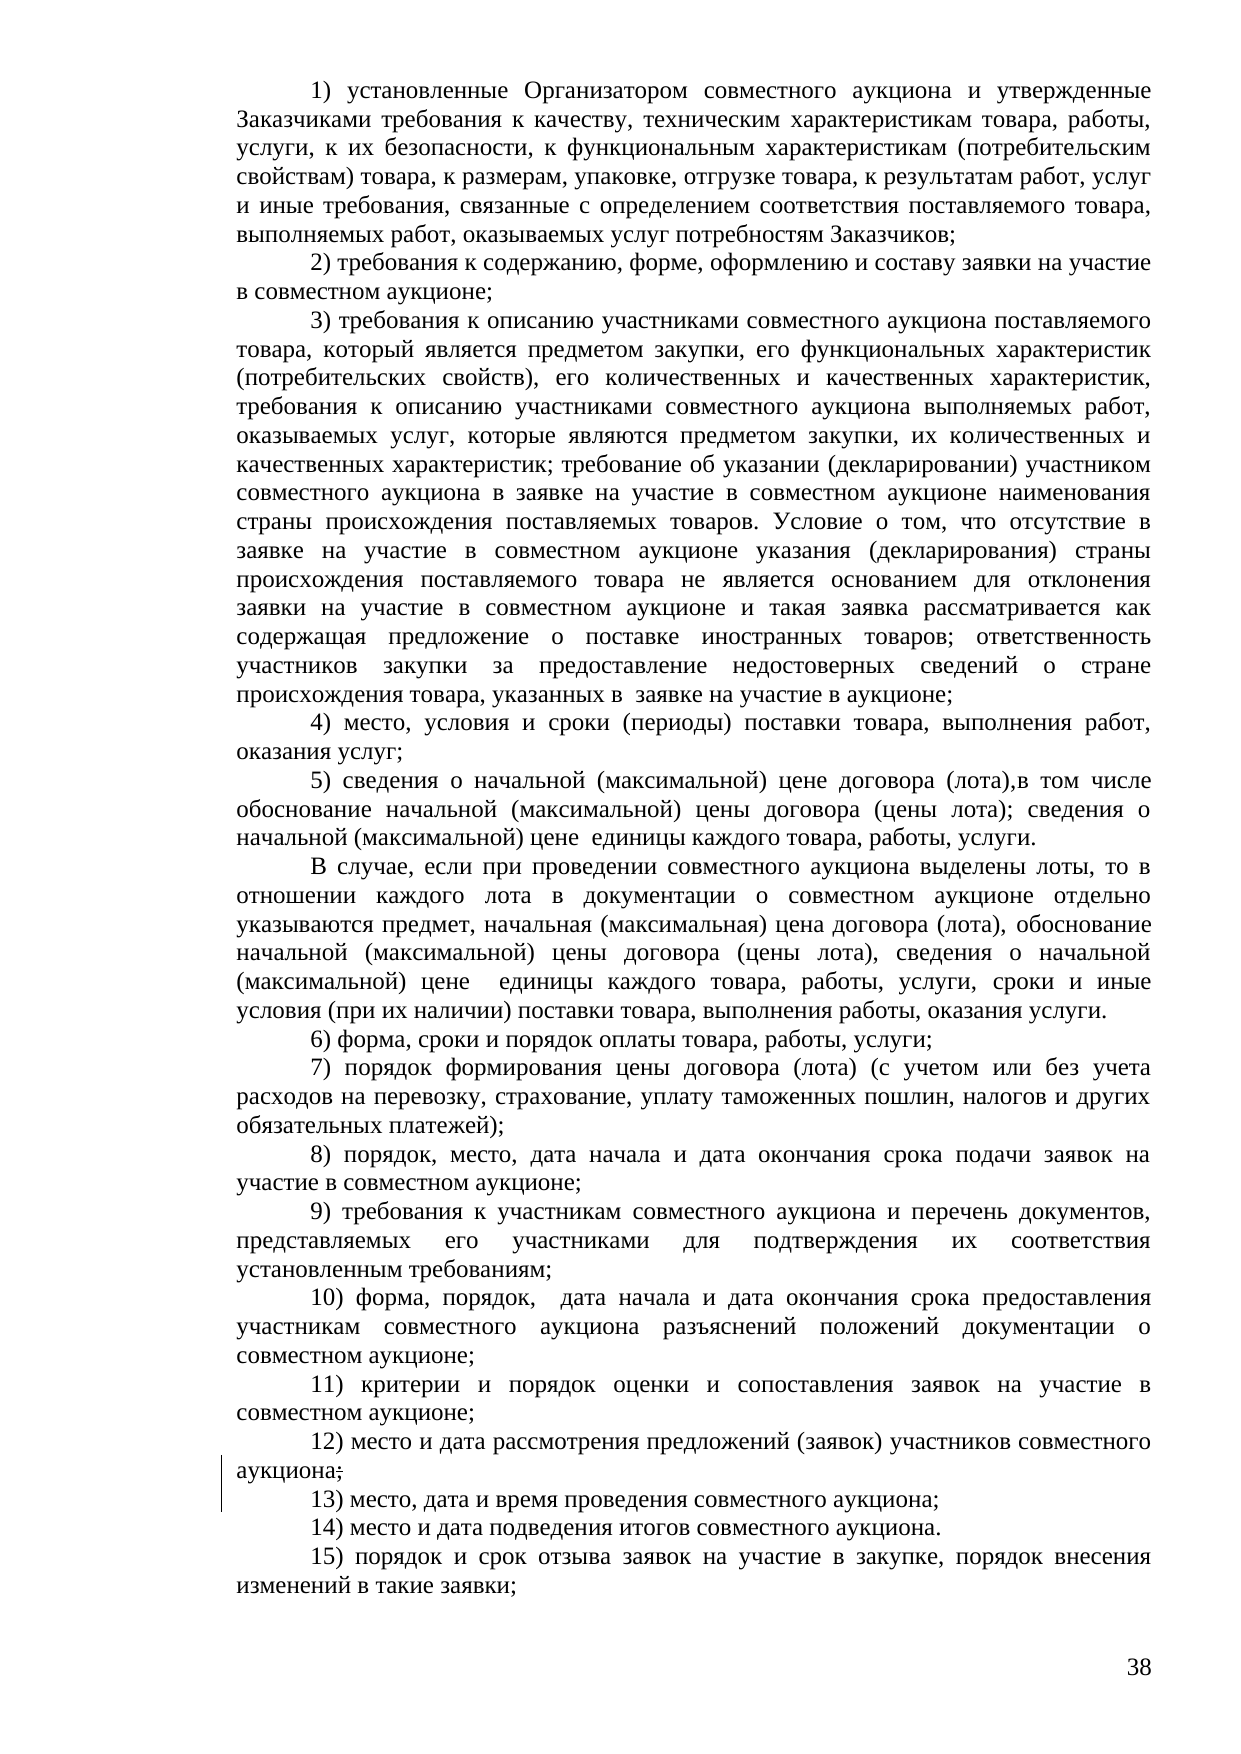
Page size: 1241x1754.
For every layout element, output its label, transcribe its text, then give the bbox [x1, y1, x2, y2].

text В случае, если при проведении совместного аукциона выделены лоты, то в отношении каждого лота в документации о совместном аукционе отдельно указываются предмет, начальная (максимальная) цена договора (лота), обоснование начальной (максимальной) цены договора (цены лота), сведения о начальной (максимальной) цене единицы каждого товара, работы, услуги, сроки и иные условия (при их наличии) поставки товара, выполнения работы, оказания услуги. [236, 851, 1152, 1024]
text 2) требования к содержанию, форме, оформлению и составу заявки на участие в совместном аукционе; [236, 247, 1152, 305]
text 13) место, дата и время проведения совместного аукциона; [236, 1484, 1152, 1512]
text 12) место и дата рассмотрения предложений (заявок) участников совместного аукциона; [236, 1426, 1152, 1484]
text 10) форма, порядок, дата начала и дата окончания срока предоставления участникам совместного аукциона разъяснений положений документации о совместном аукционе; [236, 1282, 1152, 1369]
text 6) форма, сроки и порядок оплаты товара, работы, услуги; [236, 1024, 1152, 1052]
text 1) установленные Организатором совместного аукциона и утвержденные Заказчиками требования к качеству, техническим характеристикам товара, работы, услуги, к их безопасности, к функциональным характеристикам (потребительским свойствам) товара, к размерам, упаковке, отгрузке товара, к результатам работ, услуг и иные требования, связанные с определением соответствия поставляемого товара, выполняемых работ, оказываемых услуг потребностям Заказчиков; [236, 75, 1152, 247]
text 3) требования к описанию участниками совместного аукциона поставляемого товара, который является предметом закупки, его функциональных характеристик (потребительских свойств), его количественных и качественных характеристик, требования к описанию участниками совместного аукциона выполняемых работ, оказываемых услуг, которые являются предметом закупки, их количественных и качественных характеристик; требование об указании (декларировании) участником совместного аукциона в заявке на участие в совместном аукционе наименования страны происхождения поставляемых товаров. Условие о том, что отсутствие в заявке на участие в совместном аукционе указания (декларирования) страны происхождения поставляемого товара не является основанием для отклонения заявки на участие в совместном аукционе и такая заявка рассматривается как содержащая предложение о поставке иностранных товаров; ответственность участников закупки за предоставление недостоверных сведений о стране происхождения товара, указанных в заявке на участие в аукционе; [236, 305, 1152, 707]
text 5) сведения о начальной (максимальной) цене договора (лота),в том числе обоснование начальной (максимальной) цены договора (цены лота); сведения о начальной (максимальной) цене единицы каждого товара, работы, услуги. [236, 765, 1152, 851]
text 4) место, условия и сроки (периоды) поставки товара, выполнения работ, оказания услуг; [236, 707, 1152, 765]
text 14) место и дата подведения итогов совместного аукциона. [236, 1512, 1152, 1541]
text 7) порядок формирования цены договора (лота) (с учетом или без учета расходов на перевозку, страхование, уплату таможенных пошлин, налогов и других обязательных платежей); [236, 1052, 1152, 1139]
text 9) требования к участникам совместного аукциона и перечень документов, представляемых его участниками для подтверждения их соответствия установленным требованиям; [236, 1196, 1152, 1282]
text 11) критерии и порядок оценки и сопоставления заявок на участие в совместном аукционе; [236, 1369, 1152, 1426]
text 15) порядок и срок отзыва заявок на участие в закупке, порядок внесения изменений в такие заявки; [236, 1541, 1152, 1599]
text 8) порядок, место, дата начала и дата окончания срока подачи заявок на участие в совместном аукционе; [236, 1139, 1152, 1196]
